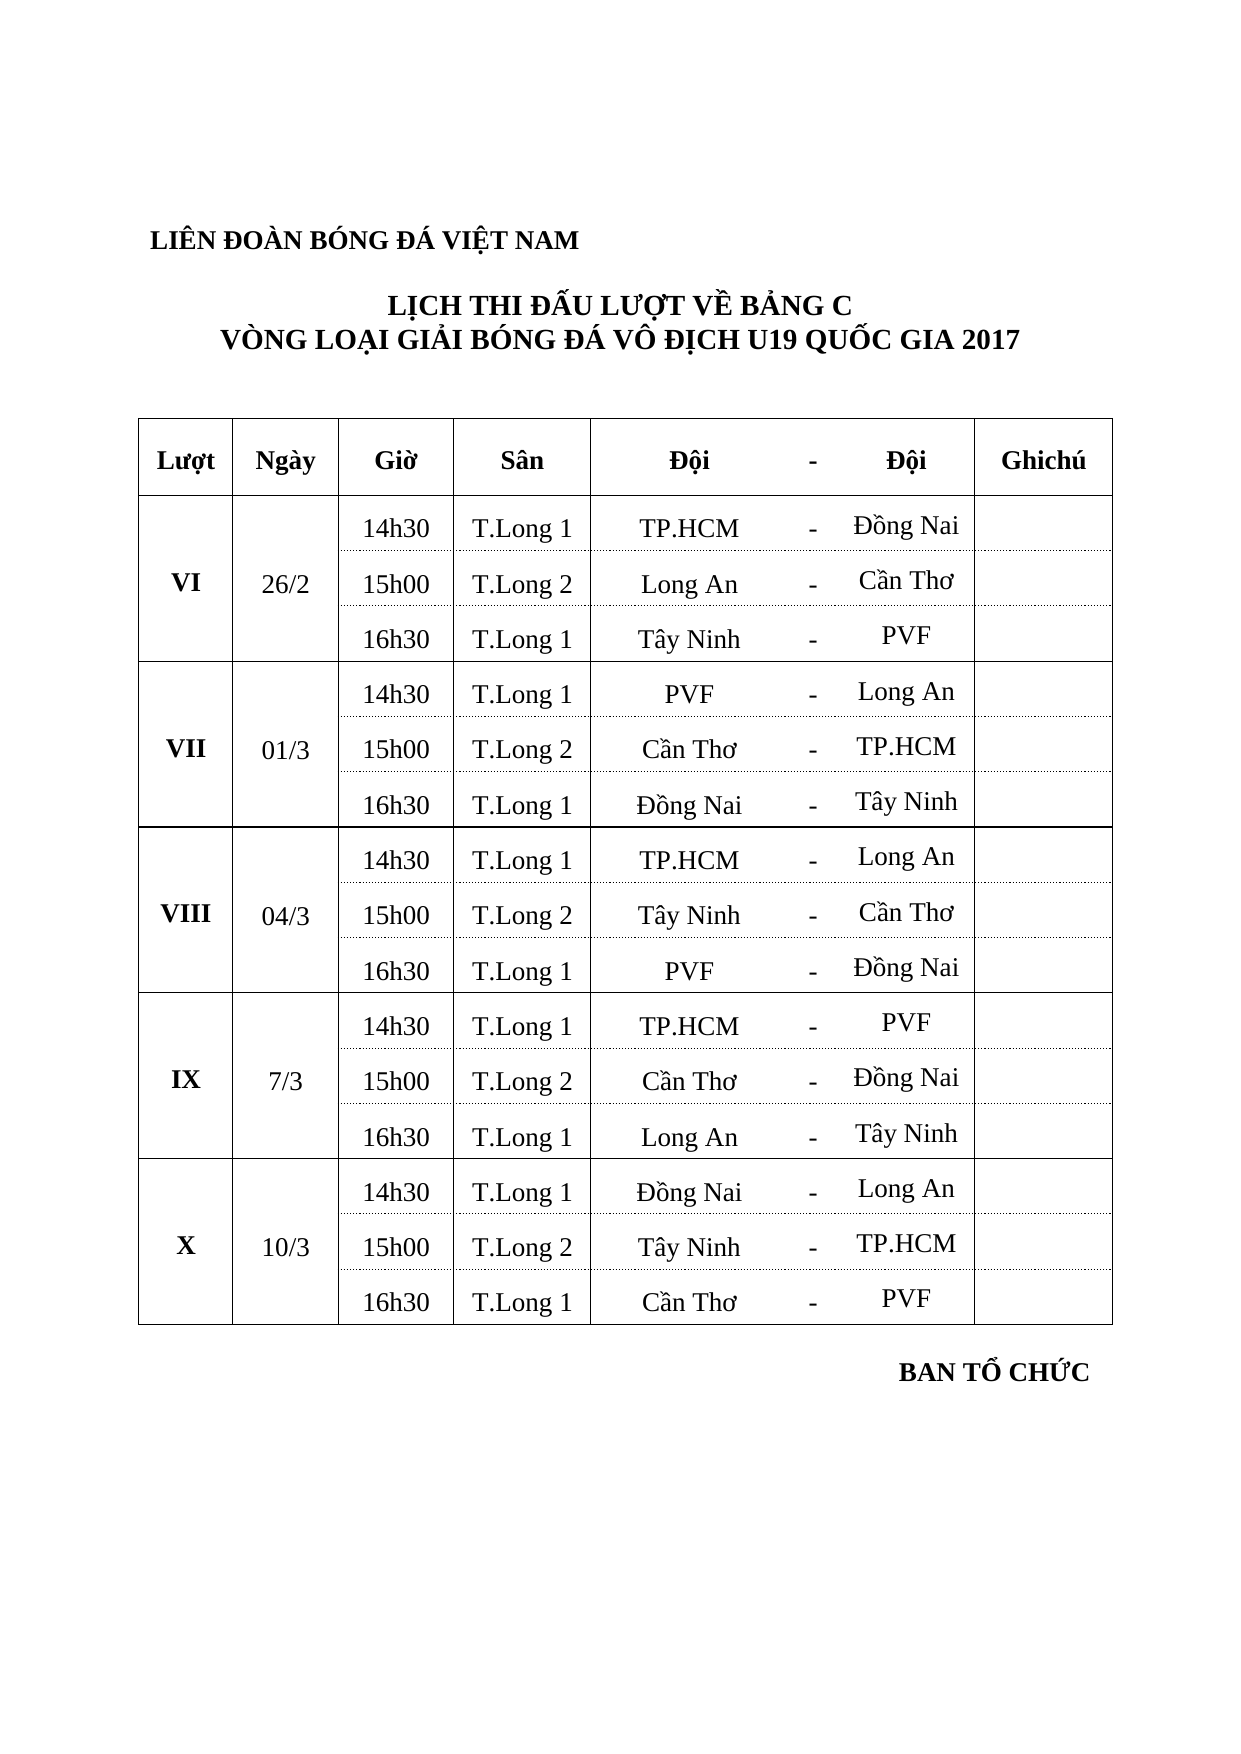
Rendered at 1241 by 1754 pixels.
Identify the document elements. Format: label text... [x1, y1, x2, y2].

table_cell T.Long 2 [454, 716, 590, 771]
table_cell 14h30 [339, 993, 453, 1047]
table_cell Cần Thơ [591, 1048, 788, 1103]
table_cell 01/3 [233, 662, 338, 826]
table_cell T.Long 1 [454, 662, 590, 716]
table_cell TP.HCM [591, 828, 788, 882]
table_cell Tây Ninh [838, 1103, 974, 1158]
table_cell - [788, 605, 838, 661]
table_header Giờ [339, 419, 453, 495]
table_cell - [788, 1159, 838, 1213]
table_cell Đồng Nai [591, 771, 788, 826]
table_cell IX [139, 993, 232, 1158]
table_cell - [788, 662, 838, 716]
table_cell Tây Ninh [838, 771, 974, 826]
table_cell Tây Ninh [591, 882, 788, 937]
table_cell [975, 605, 1112, 661]
table_cell T.Long 1 [454, 937, 590, 992]
table_cell Đồng Nai [838, 937, 974, 992]
table_cell [975, 716, 1112, 771]
table_cell Cần Thơ [838, 882, 974, 937]
text LỊCH THI ĐẤU LƯỢT VỀ BẢNG C [150, 288, 1090, 322]
table_cell PVF [591, 937, 788, 992]
table_cell 14h30 [339, 662, 453, 716]
table_cell VII [139, 662, 232, 826]
table_cell [975, 993, 1112, 1047]
table_cell 15h00 [339, 1213, 453, 1268]
table_cell - [788, 496, 838, 550]
table_cell 16h30 [339, 1103, 453, 1158]
table_cell Long An [838, 662, 974, 716]
table_cell 26/2 [233, 496, 338, 661]
table_cell T.Long 2 [454, 1048, 590, 1103]
table_header Đội [838, 419, 974, 495]
table_cell VI [139, 496, 232, 661]
table_cell Cần Thơ [591, 1269, 788, 1324]
table_header - [788, 419, 838, 495]
table_cell [975, 1213, 1112, 1268]
table_cell PVF [838, 993, 974, 1047]
table_cell PVF [838, 605, 974, 661]
table_cell [975, 550, 1112, 605]
table_cell - [788, 771, 838, 826]
table_cell PVF [838, 1269, 974, 1324]
table_cell - [788, 1269, 838, 1324]
table_cell T.Long 1 [454, 1159, 590, 1213]
table_cell [975, 937, 1112, 992]
table_cell 15h00 [339, 716, 453, 771]
table_cell 04/3 [233, 828, 338, 992]
table_cell TP.HCM [838, 1213, 974, 1268]
table_cell Cần Thơ [591, 716, 788, 771]
table_cell T.Long 1 [454, 1269, 590, 1324]
table_cell Đồng Nai [838, 1048, 974, 1103]
table_cell [975, 662, 1112, 716]
table_header Lượt [139, 419, 232, 495]
table_header Ngày [233, 419, 338, 495]
table_cell 15h00 [339, 1048, 453, 1103]
table_cell [975, 1103, 1112, 1158]
table_cell T.Long 2 [454, 882, 590, 937]
table_header Đội [591, 419, 788, 495]
table_cell [975, 1159, 1112, 1213]
table_cell 15h00 [339, 550, 453, 605]
table_cell [975, 828, 1112, 882]
table_cell TP.HCM [591, 993, 788, 1047]
table_cell TP.HCM [591, 496, 788, 550]
table_cell 16h30 [339, 605, 453, 661]
table_cell T.Long 2 [454, 550, 590, 605]
text BAN TỔ CHỨC [150, 1356, 1090, 1387]
table_cell Đồng Nai [838, 496, 974, 550]
table_cell Tây Ninh [591, 1213, 788, 1268]
table_header Sân [454, 419, 590, 495]
table_cell T.Long 1 [454, 828, 590, 882]
table_cell - [788, 1213, 838, 1268]
table_cell T.Long 1 [454, 771, 590, 826]
table_cell TP.HCM [838, 716, 974, 771]
table_cell Cần Thơ [838, 550, 974, 605]
table_cell - [788, 937, 838, 992]
table_cell - [788, 550, 838, 605]
table_cell 14h30 [339, 496, 453, 550]
table_cell PVF [591, 662, 788, 716]
table_header Ghichú [975, 419, 1112, 495]
table_cell - [788, 716, 838, 771]
table_cell [975, 1269, 1112, 1324]
table_cell 7/3 [233, 993, 338, 1158]
table_cell - [788, 828, 838, 882]
table_cell T.Long 1 [454, 1103, 590, 1158]
text LIÊN ĐOÀN BÓNG ĐÁ VIỆT NAM [150, 224, 1090, 255]
table_cell Long An [838, 1159, 974, 1213]
table_cell T.Long 2 [454, 1213, 590, 1268]
table_cell 14h30 [339, 1159, 453, 1213]
text VÒNG LOẠI GIẢI BÓNG ĐÁ VÔ ĐỊCH U19 QUỐC GIA 2017 [150, 322, 1090, 356]
table_cell Long An [591, 1103, 788, 1158]
table_cell 16h30 [339, 771, 453, 826]
table_cell Long An [591, 550, 788, 605]
table_cell T.Long 1 [454, 605, 590, 661]
table_cell T.Long 1 [454, 993, 590, 1047]
table_cell [975, 1048, 1112, 1103]
table_cell T.Long 1 [454, 496, 590, 550]
table_cell 14h30 [339, 828, 453, 882]
table_cell [975, 496, 1112, 550]
table_cell - [788, 1103, 838, 1158]
table_cell Đồng Nai [591, 1159, 788, 1213]
table_cell X [139, 1159, 232, 1324]
table_cell [975, 882, 1112, 937]
table_cell 10/3 [233, 1159, 338, 1324]
table_cell Long An [838, 828, 974, 882]
table_cell - [788, 993, 838, 1047]
table_cell Tây Ninh [591, 605, 788, 661]
table_cell [975, 771, 1112, 826]
table_cell - [788, 882, 838, 937]
table_cell 16h30 [339, 1269, 453, 1324]
table_cell 16h30 [339, 937, 453, 992]
table_cell VIII [139, 828, 232, 992]
table_cell - [788, 1048, 838, 1103]
table_cell 15h00 [339, 882, 453, 937]
